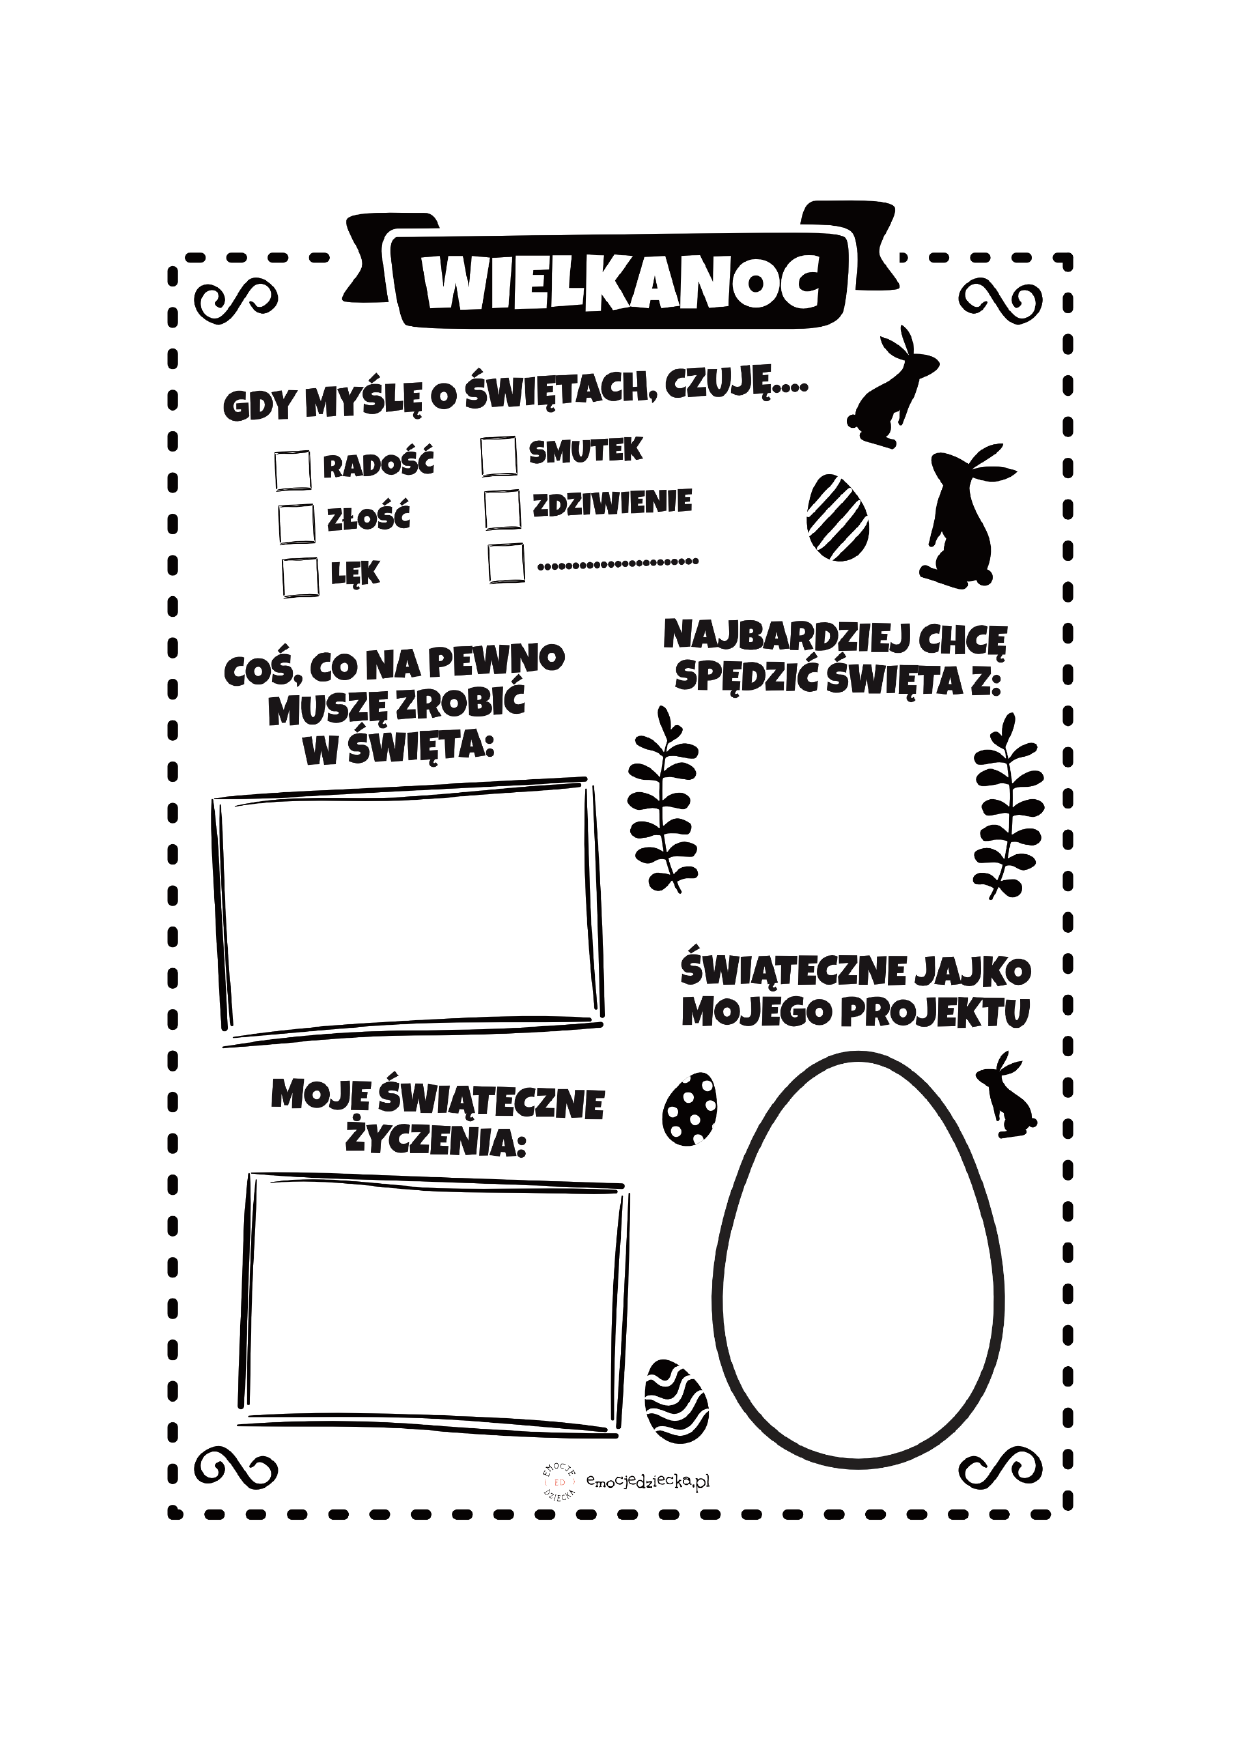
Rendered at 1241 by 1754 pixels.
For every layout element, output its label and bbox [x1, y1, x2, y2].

picture [147, 194, 1093, 1531]
